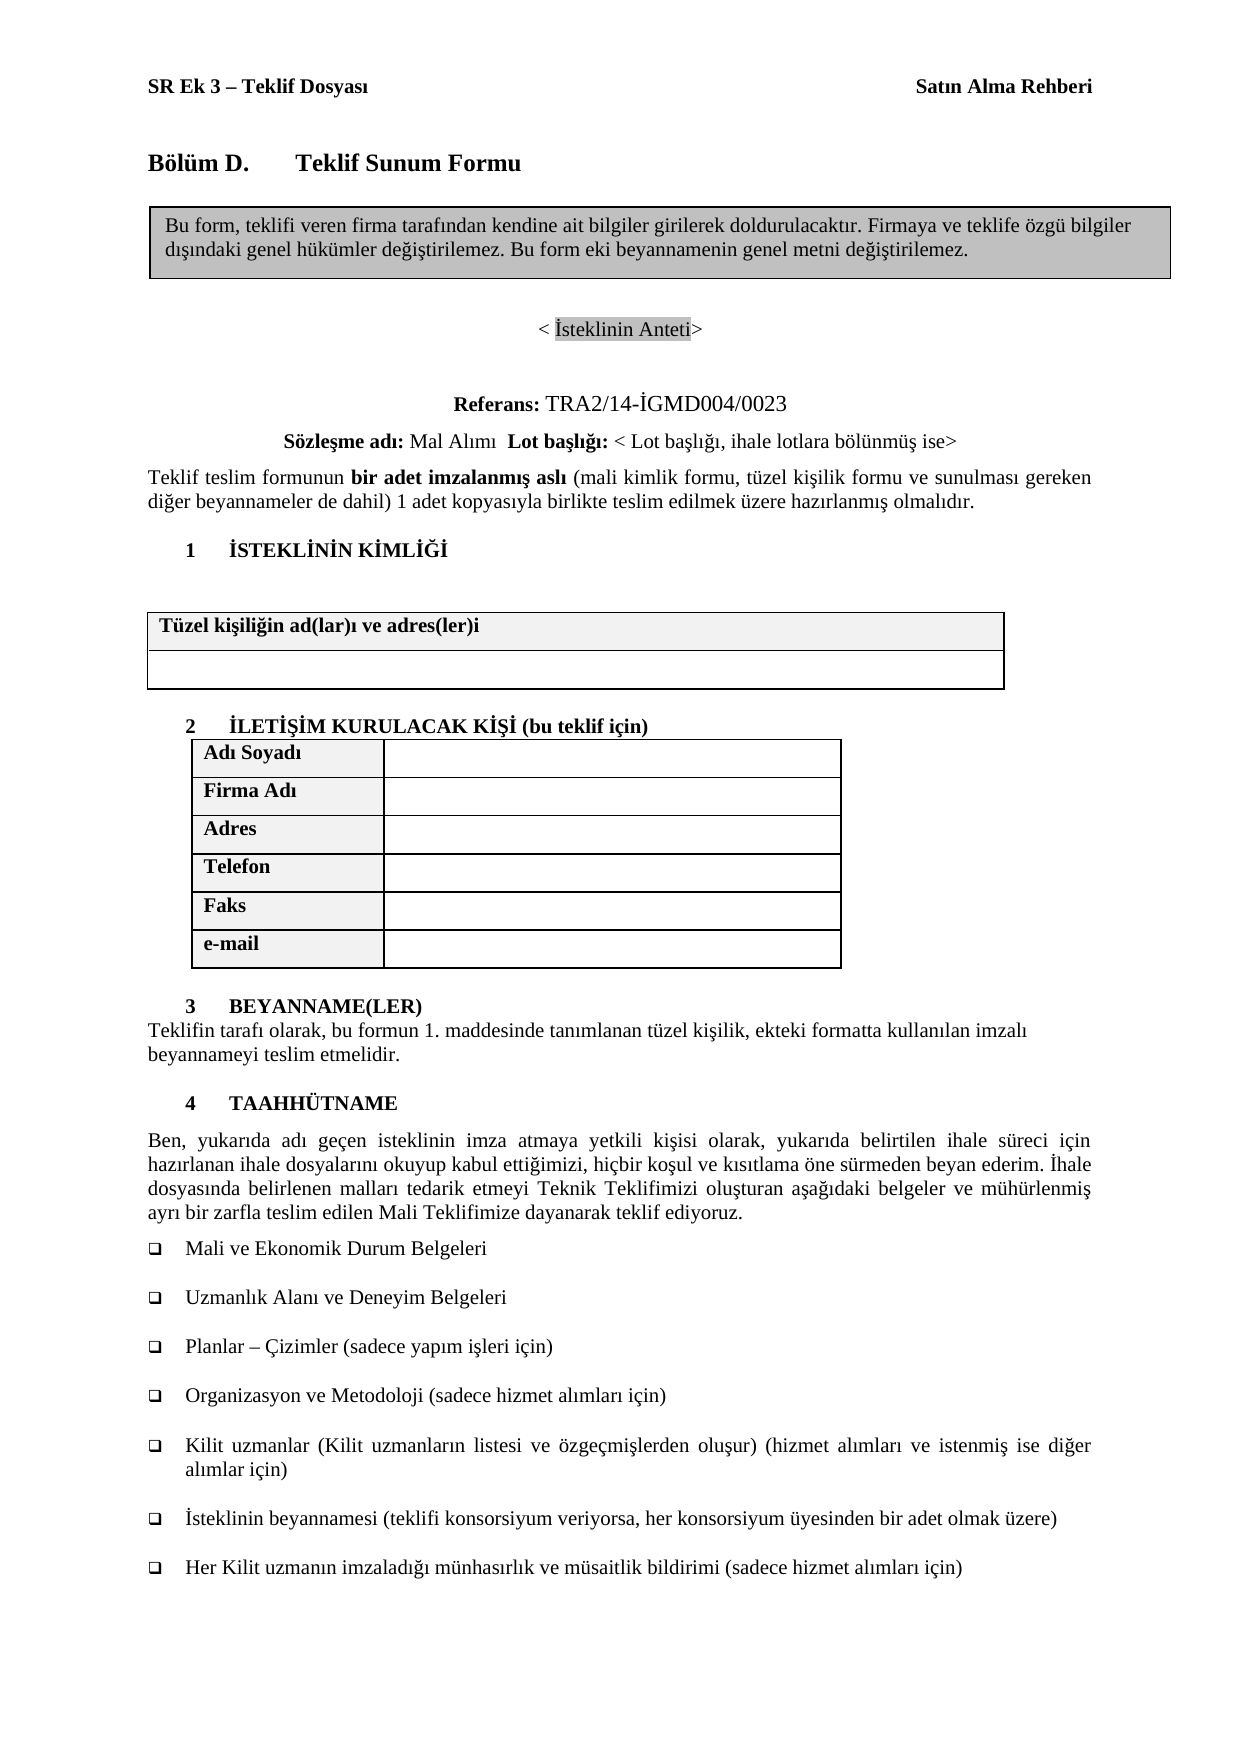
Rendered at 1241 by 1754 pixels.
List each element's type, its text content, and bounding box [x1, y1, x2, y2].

list Mali ve Ekonomik Durum Belgeleri [148, 1236, 1093, 1260]
table_cell [385, 931, 840, 967]
title < İsteklinin Anteti> [691, 317, 1093, 341]
title Referans: TRA2/14-İGMD004/0023 [136, 390, 1093, 416]
title < İsteklinin Anteti> [136, 317, 555, 341]
title Sözleşme adı: Mal Alımı Lot başlığı: < Lot başlığı, ihale lotlara bölünmüş ise> [148, 429, 1093, 453]
table_cell [385, 778, 840, 815]
table_cell [385, 893, 840, 929]
list Organizasyon ve Metodoloji (sadece hizmet alımları için) [148, 1383, 1093, 1407]
list İSTEKLİNİN KİMLİĞİ [185, 538, 1093, 562]
list İLETİŞİM KURULACAK KİŞİ (bu teklif için) [185, 714, 1093, 738]
table_cell Telefon [193, 855, 383, 891]
table_cell e-mail [193, 931, 383, 967]
text Ben, yukarıda adı geçen isteklinin imza atmaya yetkili kişisi olarak, yukarıda belirtilen ihale süreci için hazırlanan ihale dosyalarını okuyup kabul ettiğimizi, hiçbir koşul ve kısıtlama öne sürmeden beyan ederim. İhale dosyasında belirlenen malları tedarik etmeyi Teknik Teklifimizi oluşturan aşağıdaki belgeler ve mühürlenmiş ayrı bir zarfla teslim edilen Mali Teklifimize dayanarak teklif ediyoruz. [148, 1127, 1093, 1224]
list İsteklinin beyannamesi (teklifi konsorsiyum veriyorsa, her konsorsiyum üyesinden bir adet olmak üzere) [148, 1506, 1093, 1530]
list TAAHHÜTNAME [185, 1091, 1093, 1115]
text Bölüm D. Teklif Sunum Formu [148, 148, 1093, 176]
text Teklif teslim formunun bir adet imzalanmış aslı (mali kimlik formu, tüzel kişilik formu ve sunulması gereken diğer beyannameler de dahil) 1 adet kopyasıyla birlikte teslim edilmek üzere hazırlanmış olmalıdır. [148, 465, 1093, 513]
table_header Tüzel kişiliğin ad(lar)ı ve adres(ler)i [148, 613, 1003, 650]
list Uzmanlık Alanı ve Deneyim Belgeleri [148, 1285, 1093, 1309]
table_cell Adres [193, 816, 383, 853]
list Her Kilit uzmanın imzaladığı münhasırlık ve müsaitlik bildirimi (sadece hizmet alımları için) [148, 1555, 1093, 1579]
table_cell [148, 651, 1003, 688]
table_header Adı Soyadı [193, 740, 383, 777]
list Planlar – Çizimler (sadece yapım işleri için) [148, 1334, 1093, 1358]
list BEYANNAME(LER) [185, 994, 1093, 1018]
table_header [385, 740, 840, 777]
table_cell [385, 855, 840, 891]
list Kilit uzmanlar (Kilit uzmanların listesi ve özgeçmişlerden oluşur) (hizmet alımları ve istenmiş ise diğer alımlar için) [148, 1432, 1093, 1481]
text Teklifin tarafı olarak, bu formun 1. maddesinde tanımlanan tüzel kişilik, ekteki formatta kullanılan imzalı beyannameyi teslim etmelidir. [148, 1018, 1093, 1066]
table_cell Firma Adı [193, 778, 383, 815]
table_cell [385, 816, 840, 853]
table_cell Faks [193, 893, 383, 929]
